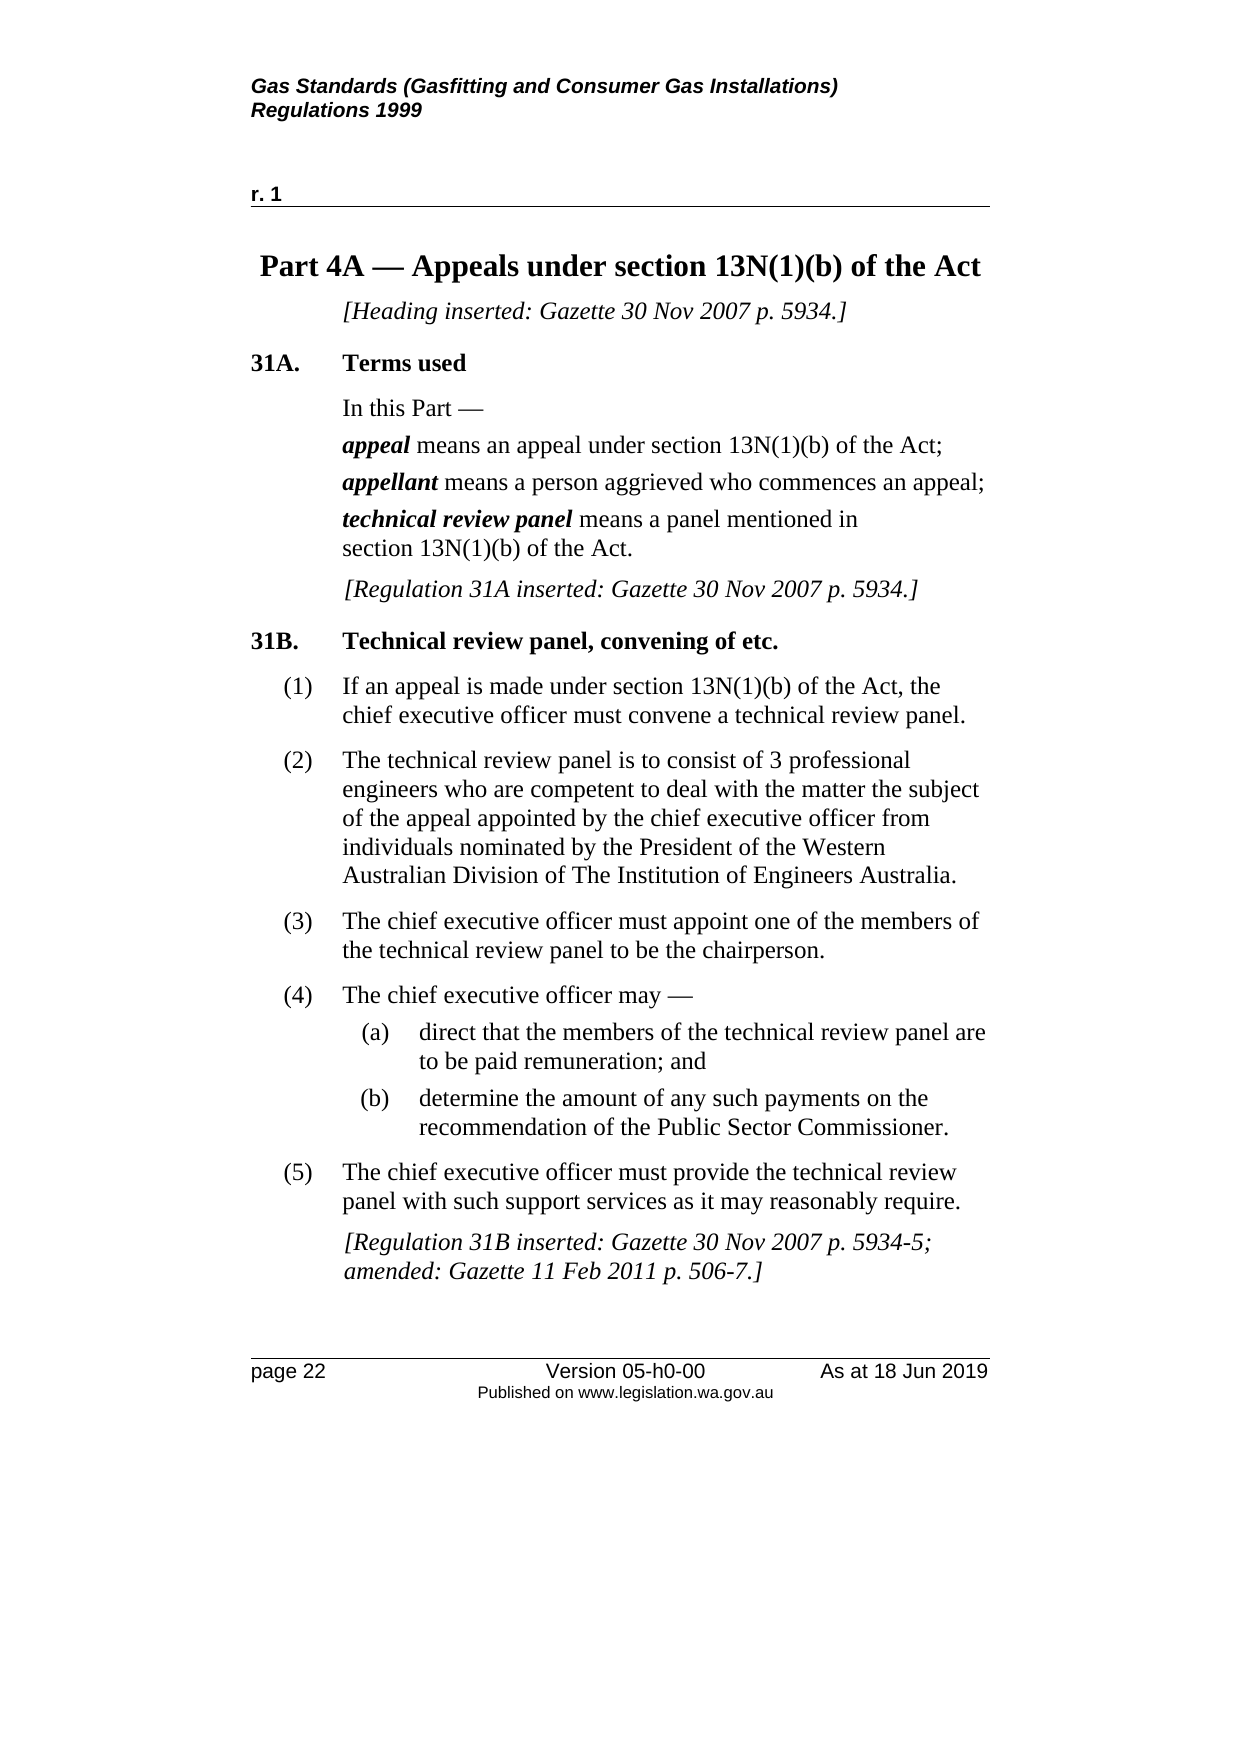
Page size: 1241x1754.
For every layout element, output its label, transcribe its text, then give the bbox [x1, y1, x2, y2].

text technical review panel means a panel mentioned in section 13N(1)(b) of the Act. [251, 504, 990, 562]
text [Regulation 31B inserted: Gazette 30 Nov 2007 p. 5934-5; amended: Gazette 11 Feb 2011 p. 506-7.] [251, 1227, 990, 1285]
text In this Part — [251, 393, 990, 422]
text (a) direct that the members of the technical review panel are to be paid remuneration; and [251, 1017, 990, 1075]
text (4) The chief executive officer may — [251, 980, 990, 1009]
subtitle 31A. Terms used [251, 348, 990, 376]
subtitle [Heading inserted: Gazette 30 Nov 2007 p. 5934.] [251, 296, 990, 325]
subtitle Part 4A — Appeals under section 13N(1)(b) of the Act [251, 247, 990, 283]
text (5) The chief executive officer must provide the technical review panel with such support services as it may reasonably require. [251, 1157, 990, 1215]
text (3) The chief executive officer must appoint one of the members of the technical review panel to be the chairperson. [251, 906, 990, 963]
text (2) The technical review panel is to consist of 3 professional engineers who are competent to deal with the matter the subject of the appeal appointed by the chief executive officer from individuals nominated by the President of the Western Australian Division of The Institution of Engineers Australia. [251, 746, 990, 889]
text appellant means a person aggrieved who commences an appeal; [251, 467, 990, 496]
subtitle 31B. Technical review panel, convening of etc. [251, 626, 990, 655]
text appeal means an appeal under section 13N(1)(b) of the Act; [251, 430, 990, 459]
text [Regulation 31A inserted: Gazette 30 Nov 2007 p. 5934.] [251, 574, 990, 603]
text (b) determine the amount of any such payments on the recommendation of the Public Sector Commissioner. [251, 1083, 990, 1141]
text (1) If an appeal is made under section 13N(1)(b) of the Act, the chief executive officer must convene a technical review panel. [251, 671, 990, 729]
